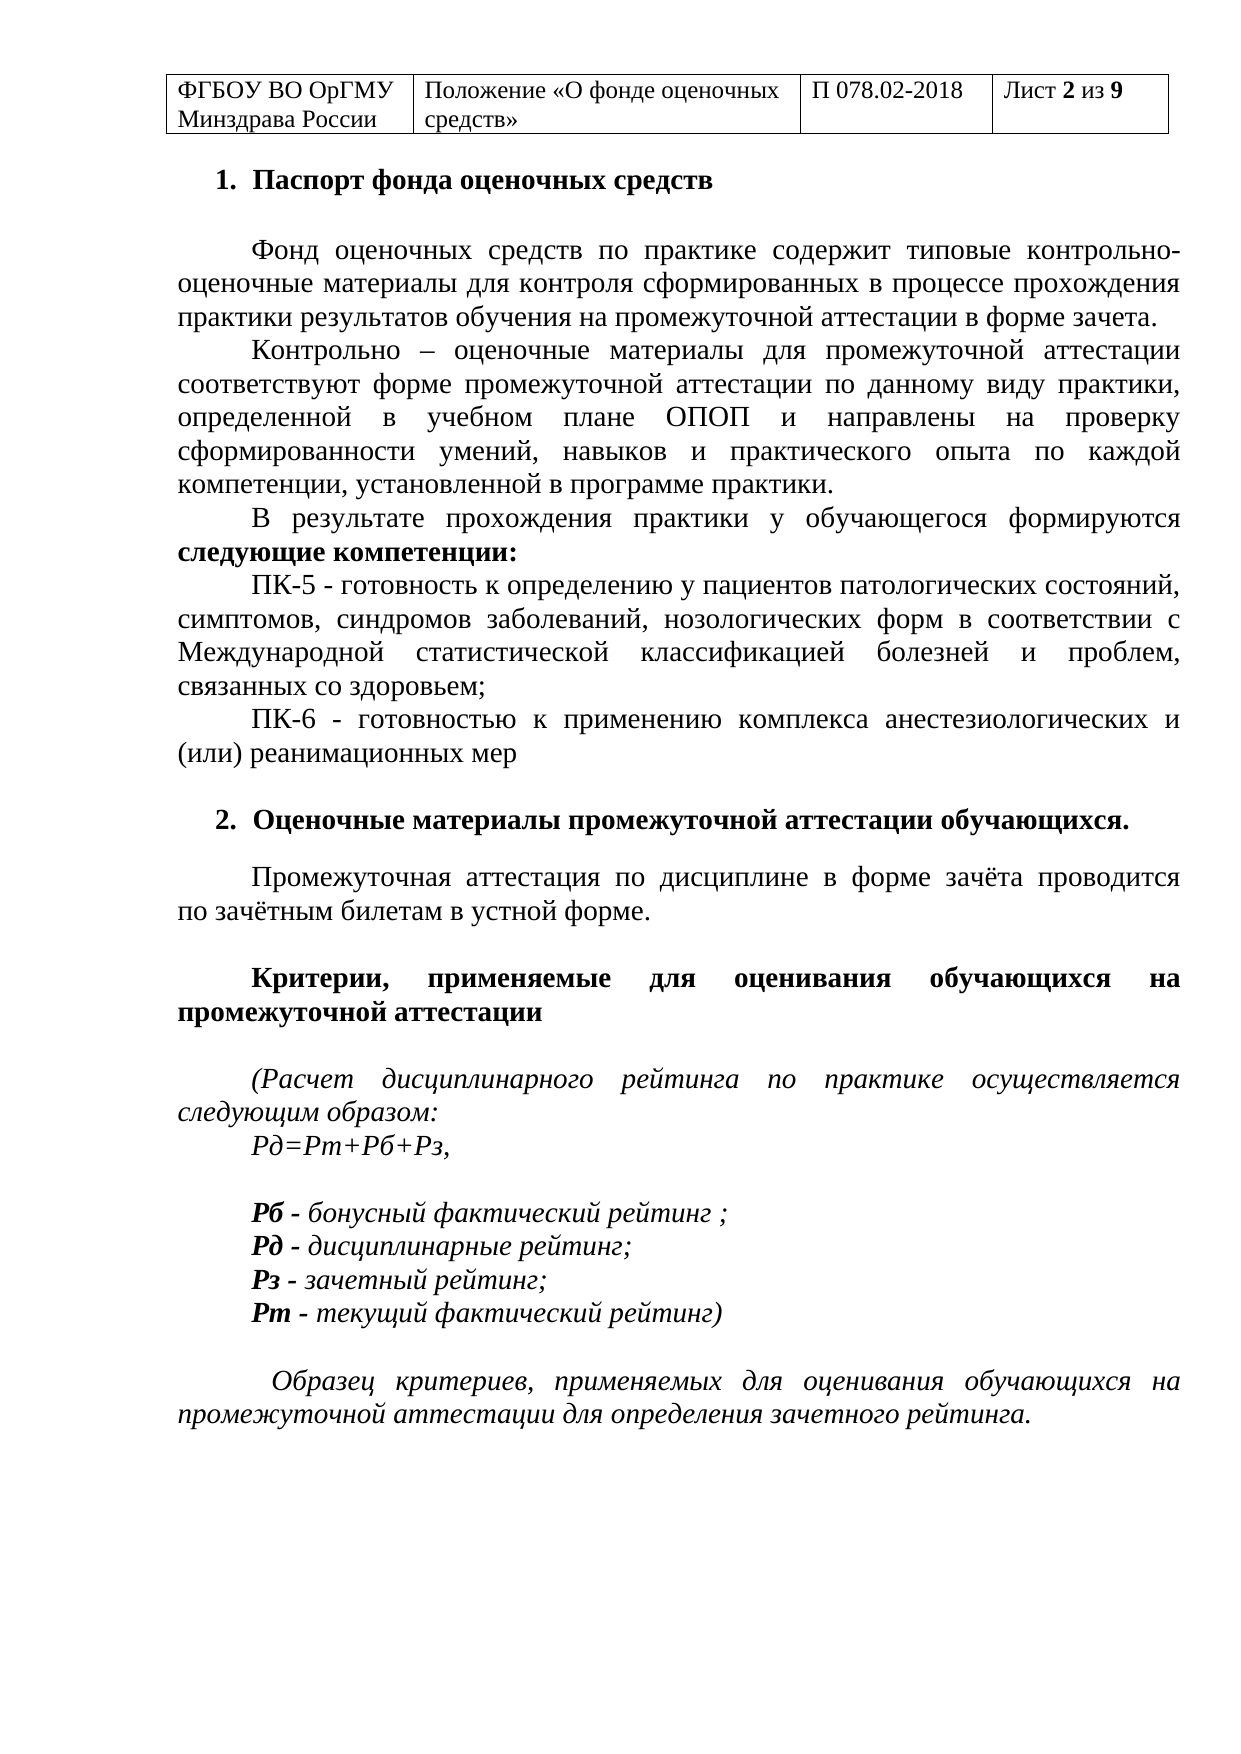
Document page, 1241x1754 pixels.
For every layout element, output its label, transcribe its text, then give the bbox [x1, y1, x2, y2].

list Промежуточная аттестация по дисциплине в форме зачёта проводится по зачётным билетам в устной форме. [177, 859, 1181, 927]
list (Расчет дисциплинарного рейтинга по практике осуществляется следующим образом: [177, 1061, 1181, 1128]
list Рз - зачетный рейтинг; [177, 1262, 1181, 1296]
list Паспорт фонда оценочных средств [215, 162, 1181, 196]
list Оценочные материалы промежуточной аттестации обучающихся. [215, 802, 1181, 836]
list ПК-5 - готовность к определению у пациентов патологических состояний, симптомов, синдромов заболеваний, нозологических форм в соответствии с Международной статистической классификацией болезней и проблем, связанных со здоровьем; [177, 567, 1181, 701]
list Критерии, применяемые для оценивания обучающихся на промежуточной аттестации [177, 960, 1181, 1027]
list Рд=Рт+Рб+Рз, [177, 1128, 1181, 1161]
list Образец критериев, применяемых для оценивания обучающихся на промежуточной аттестации для определения зачетного рейтинга. [177, 1363, 1181, 1430]
list Контрольно – оценочные материалы для промежуточной аттестации соответствуют форме промежуточной аттестации по данному виду практики, определенной в учебном плане ОПОП и направлены на проверку сформированности умений, навыков и практического опыта по каждой компетенции, установленной в программе практики. [177, 332, 1181, 500]
list Рт - текущий фактический рейтинг) [177, 1296, 1181, 1329]
list Рб - бонусный фактический рейтинг ; [177, 1195, 1181, 1228]
list Фонд оценочных средств по практике содержит типовые контрольно-оценочные материалы для контроля сформированных в процессе прохождения практики результатов обучения на промежуточной аттестации в форме зачета. [177, 232, 1181, 332]
list Рд - дисциплинарные рейтинг; [177, 1228, 1181, 1262]
list В результате прохождения практики у обучающегося формируются следующие компетенции: [177, 500, 1181, 567]
list ПК-6 - готовностью к применению комплекса анестезиологических и (или) реанимационных мер [177, 701, 1181, 768]
